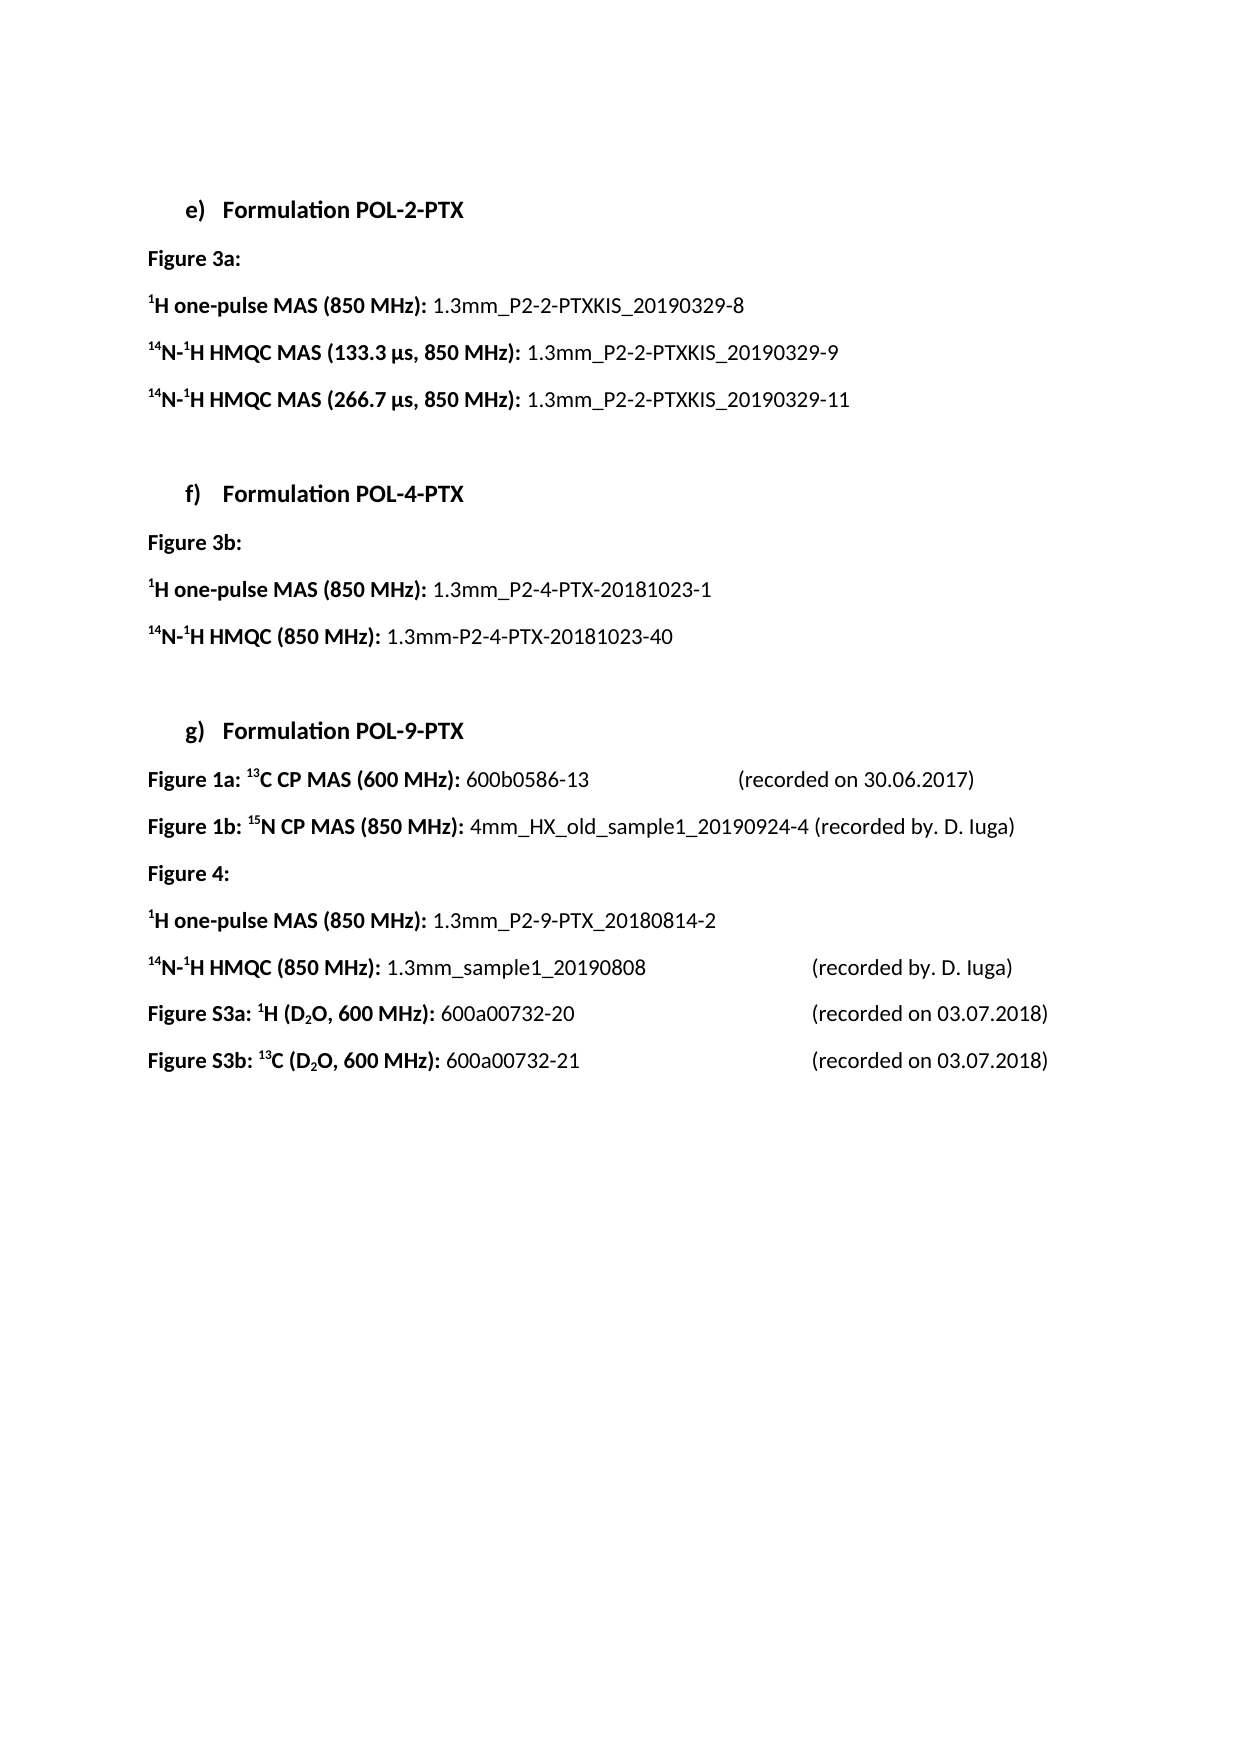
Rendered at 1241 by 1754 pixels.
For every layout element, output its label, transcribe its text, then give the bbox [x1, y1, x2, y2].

text 1H one-pulse MAS (850 MHz): 1.3mm_P2-9-PTX_20180814-2 [148, 906, 1093, 934]
text Figure 3b: [148, 528, 1093, 556]
text 1H one-pulse MAS (850 MHz): 1.3mm_P2-4-PTX-20181023-1 [148, 575, 1093, 603]
text Figure 4: [148, 859, 1093, 887]
text Figure 3a: [148, 244, 1093, 272]
text Figure S3b: 13C (D2O, 600 MHz): 600a00732-21 (recorded on 03.07.2018) [148, 1046, 1093, 1074]
text 1H one-pulse MAS (850 MHz): 1.3mm_P2-2-PTXKIS_20190329-8 [148, 291, 1093, 319]
text Figure 1b: 15N CP MAS (850 MHz): 4mm_HX_old_sample1_20190924-4 (recorded by. D. Iuga) [148, 812, 1093, 840]
text Figure S3a: 1H (D2O, 600 MHz): 600a00732-20 (recorded on 03.07.2018) [148, 999, 1093, 1027]
text Figure 1a: 13C CP MAS (600 MHz): 600b0586-13 (recorded on 30.06.2017) [148, 765, 1093, 793]
list Formulation POL-2-PTX [185, 194, 1093, 225]
list Formulation POL-4-PTX [185, 478, 1093, 509]
list Formulation POL-9-PTX [185, 716, 1093, 746]
text 14N-1H HMQC (850 MHz): 1.3mm_sample1_20190808 (recorded by. D. Iuga) [148, 953, 1093, 981]
text 14N-1H HMQC MAS (266.7 µs, 850 MHz): 1.3mm_P2-2-PTXKIS_20190329-11 [148, 385, 1093, 413]
text 14N-1H HMQC (850 MHz): 1.3mm-P2-4-PTX-20181023-40 [148, 622, 1093, 650]
text 14N-1H HMQC MAS (133.3 µs, 850 MHz): 1.3mm_P2-2-PTXKIS_20190329-9 [148, 338, 1093, 366]
